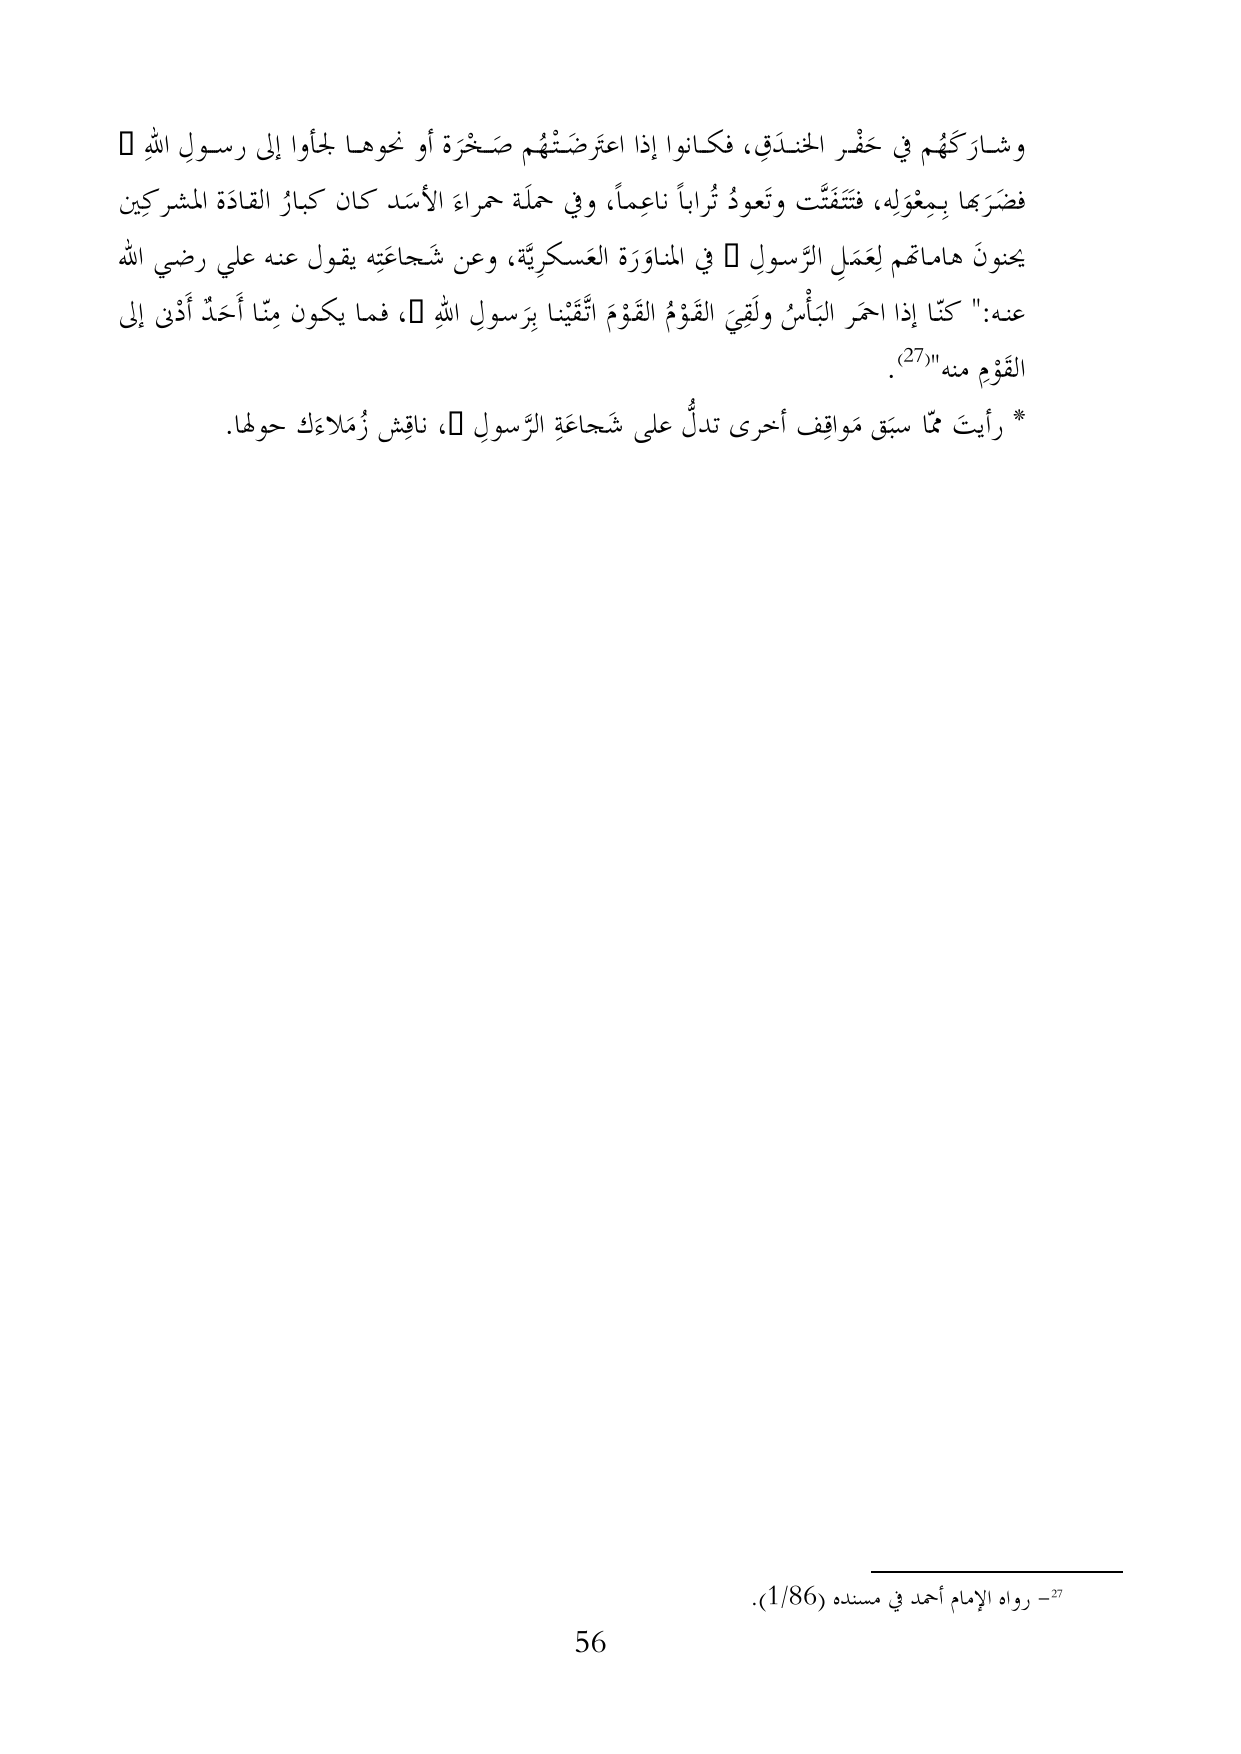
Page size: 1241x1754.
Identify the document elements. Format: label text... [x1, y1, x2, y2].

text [118, 118, 1026, 398]
text * رأيتَ ممّا سبَق مَواقِف أخرى تدلُّ على شَجاعَةِ الرَّسولِ ، ناقِش زُمَلاءَك حولها. [118, 398, 1026, 454]
